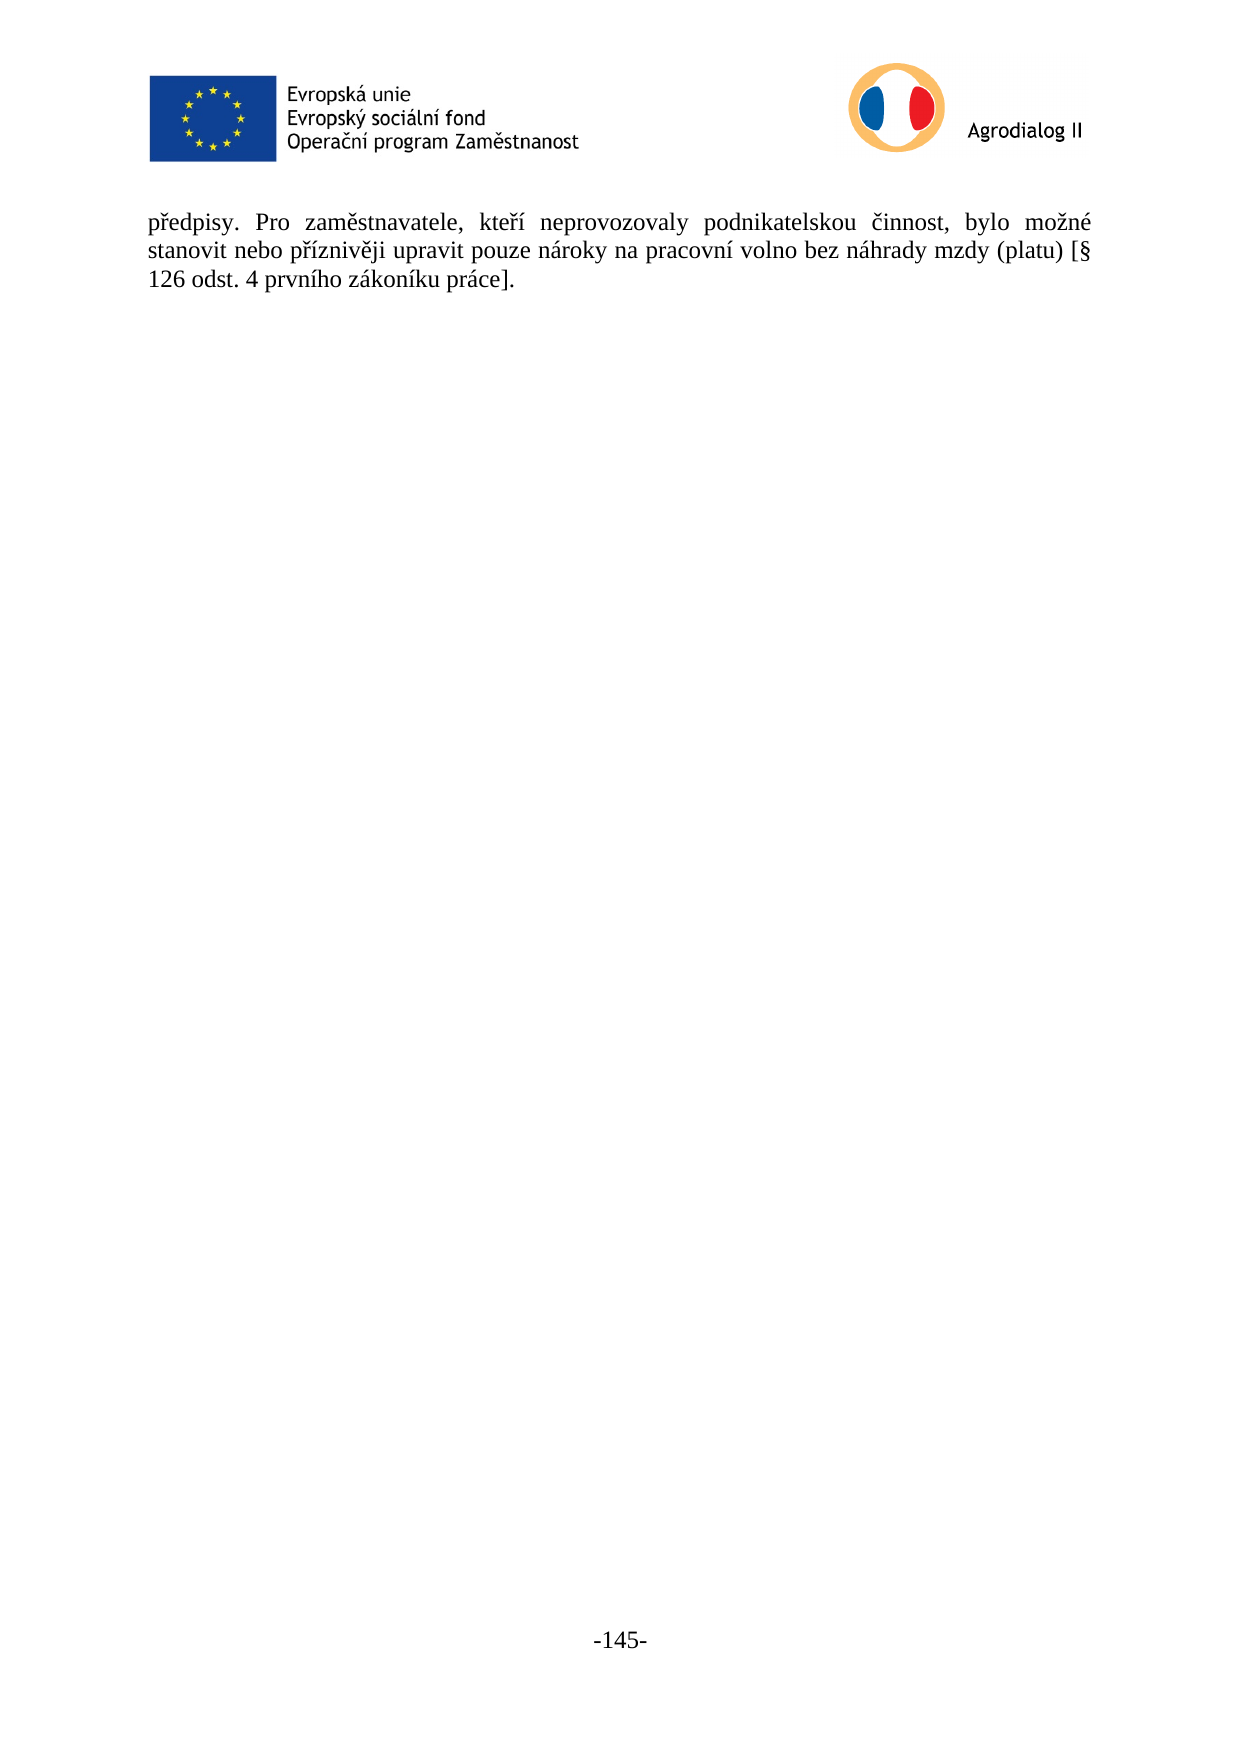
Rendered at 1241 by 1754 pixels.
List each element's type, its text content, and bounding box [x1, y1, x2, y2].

picture [147, 73, 579, 164]
picture [833, 53, 1089, 157]
